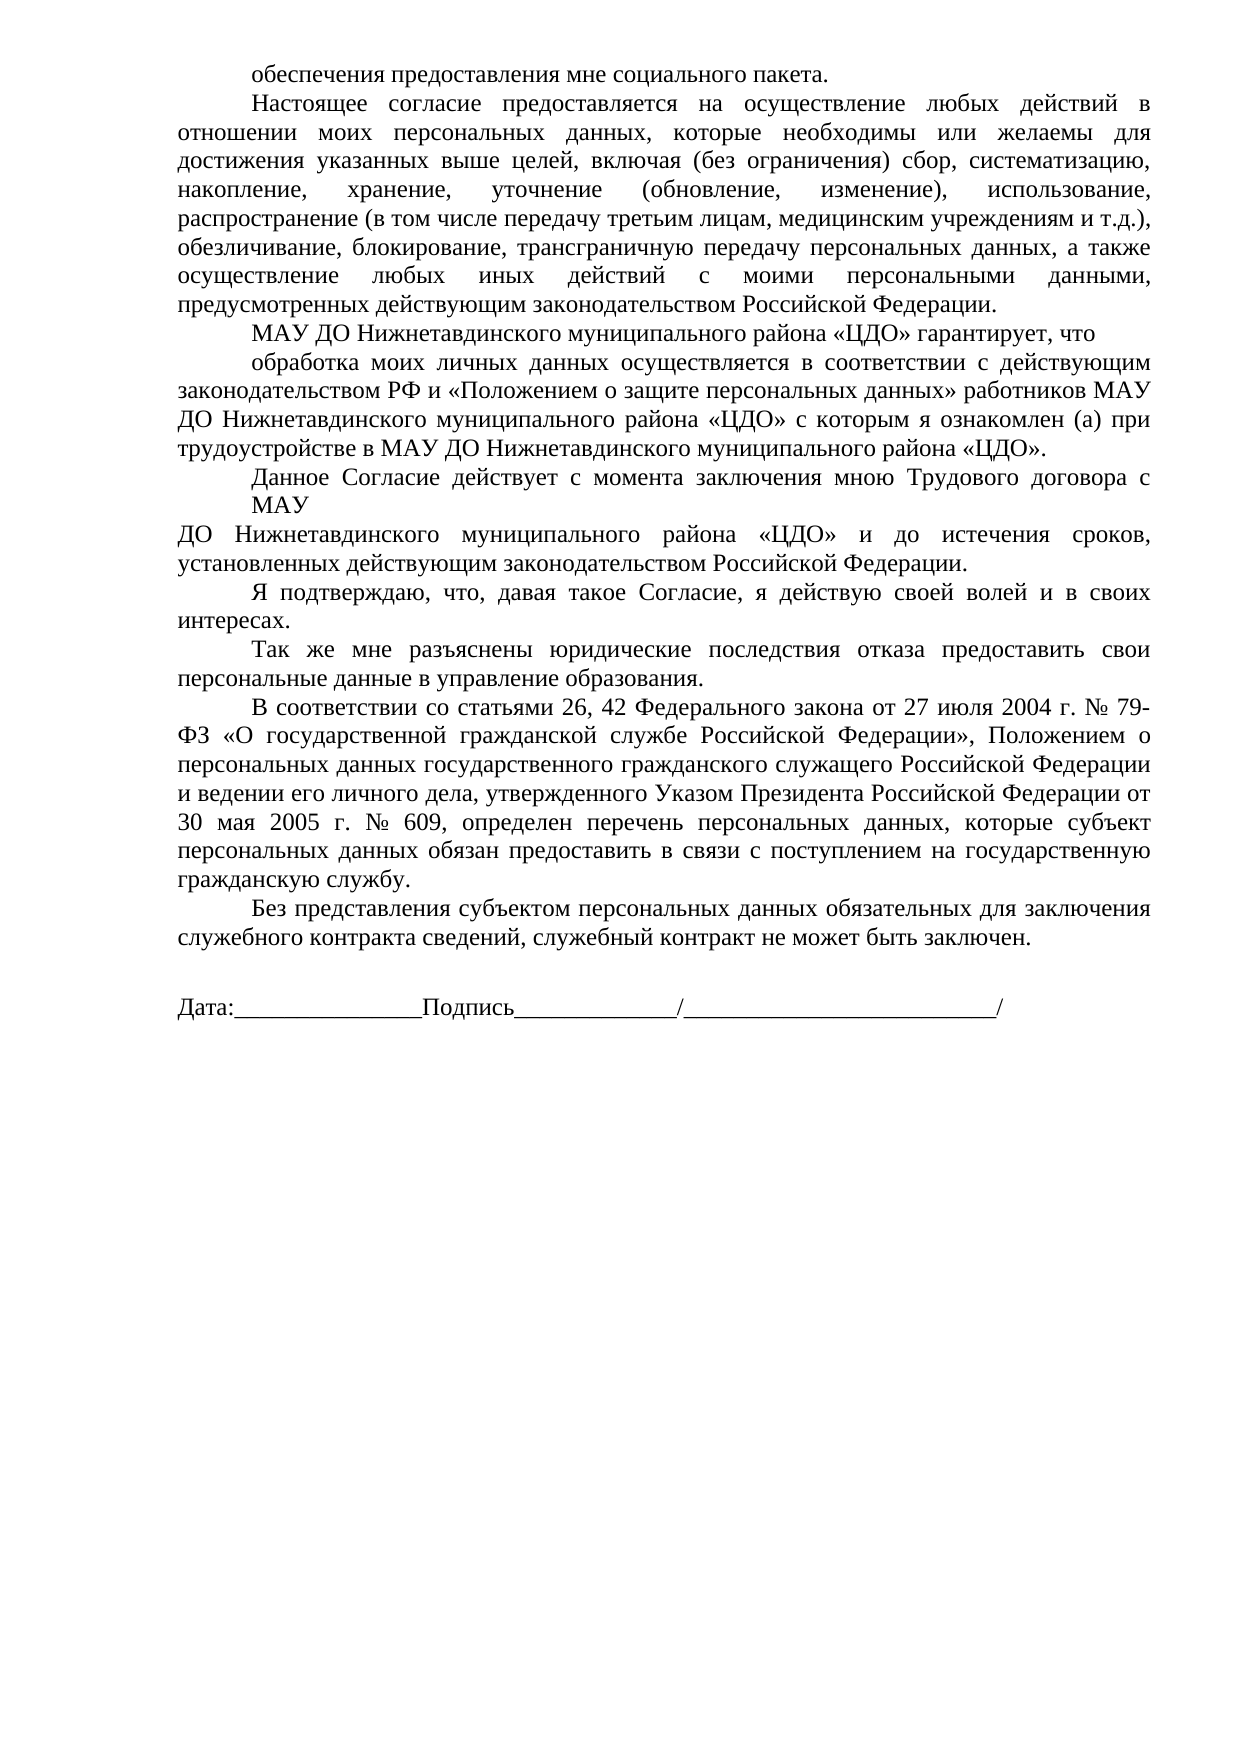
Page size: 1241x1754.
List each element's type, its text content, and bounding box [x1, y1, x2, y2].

text Настоящее согласие предоставляется на осуществление любых действий в отношении моих персональных данных, которые необходимы или желаемы для достижения указанных выше целей, включая (без ограничения) сбор, систематизацию, накопление, хранение, уточнение (обновление, изменение), использование, распространение (в том числе передачу третьим лицам, медицинским учреждениям и т.д.), обезличивание, блокирование, трансграничную передачу персональных данных, а также осуществление любых иных действий с моими персональными данными, предусмотренных действующим законодательством Российской Федерации. [177, 88, 1152, 318]
text Данное Согласие действует с момента заключения мною Трудового договора с МАУ [251, 462, 1152, 519]
text Дата:_______________Подпись_____________/_________________________/ [177, 992, 1152, 1020]
text Без представления субъектом персональных данных обязательных для заключения служебного контракта сведений, служебный контракт не может быть заключен. [177, 893, 1152, 950]
text В соответствии со статьями 26, 42 Федерального закона от 27 июля . № 79-ФЗ «О государственной гражданской службе Российской Федерации», Положением о персональных данных государственного гражданского служащего Российской Федерации и ведении его личного дела, утвержденного Указом Президента Российской Федерации от 30 мая . № 609, определен перечень персональных данных, которые субъект персональных данных обязан предоставить в связи с поступлением на государственную гражданскую службу. [177, 692, 1152, 893]
text МАУ ДО Нижнетавдинского муниципального района «ЦДО» гарантирует, что [251, 318, 1152, 347]
text обеспечения предоставления мне социального пакета. [177, 59, 1152, 88]
text Так же мне разъяснены юридические последствия отказа предоставить свои персональные данные в управление образования. [177, 634, 1152, 692]
text Я подтверждаю, что, давая такое Согласие, я действую своей волей и в своих интересах. [177, 577, 1152, 634]
text обработка моих личных данных осуществляется в соответствии с действующим законодательством РФ и «Положением о защите персональных данных» работников МАУ ДО Нижнетавдинского муниципального района «ЦДО» с которым я ознакомлен (а) при трудоустройстве в МАУ ДО Нижнетавдинского муниципального района «ЦДО». [177, 347, 1152, 462]
text ДО Нижнетавдинского муниципального района «ЦДО» и до истечения сроков, установленных действующим законодательством Российской Федерации. [177, 519, 1152, 577]
